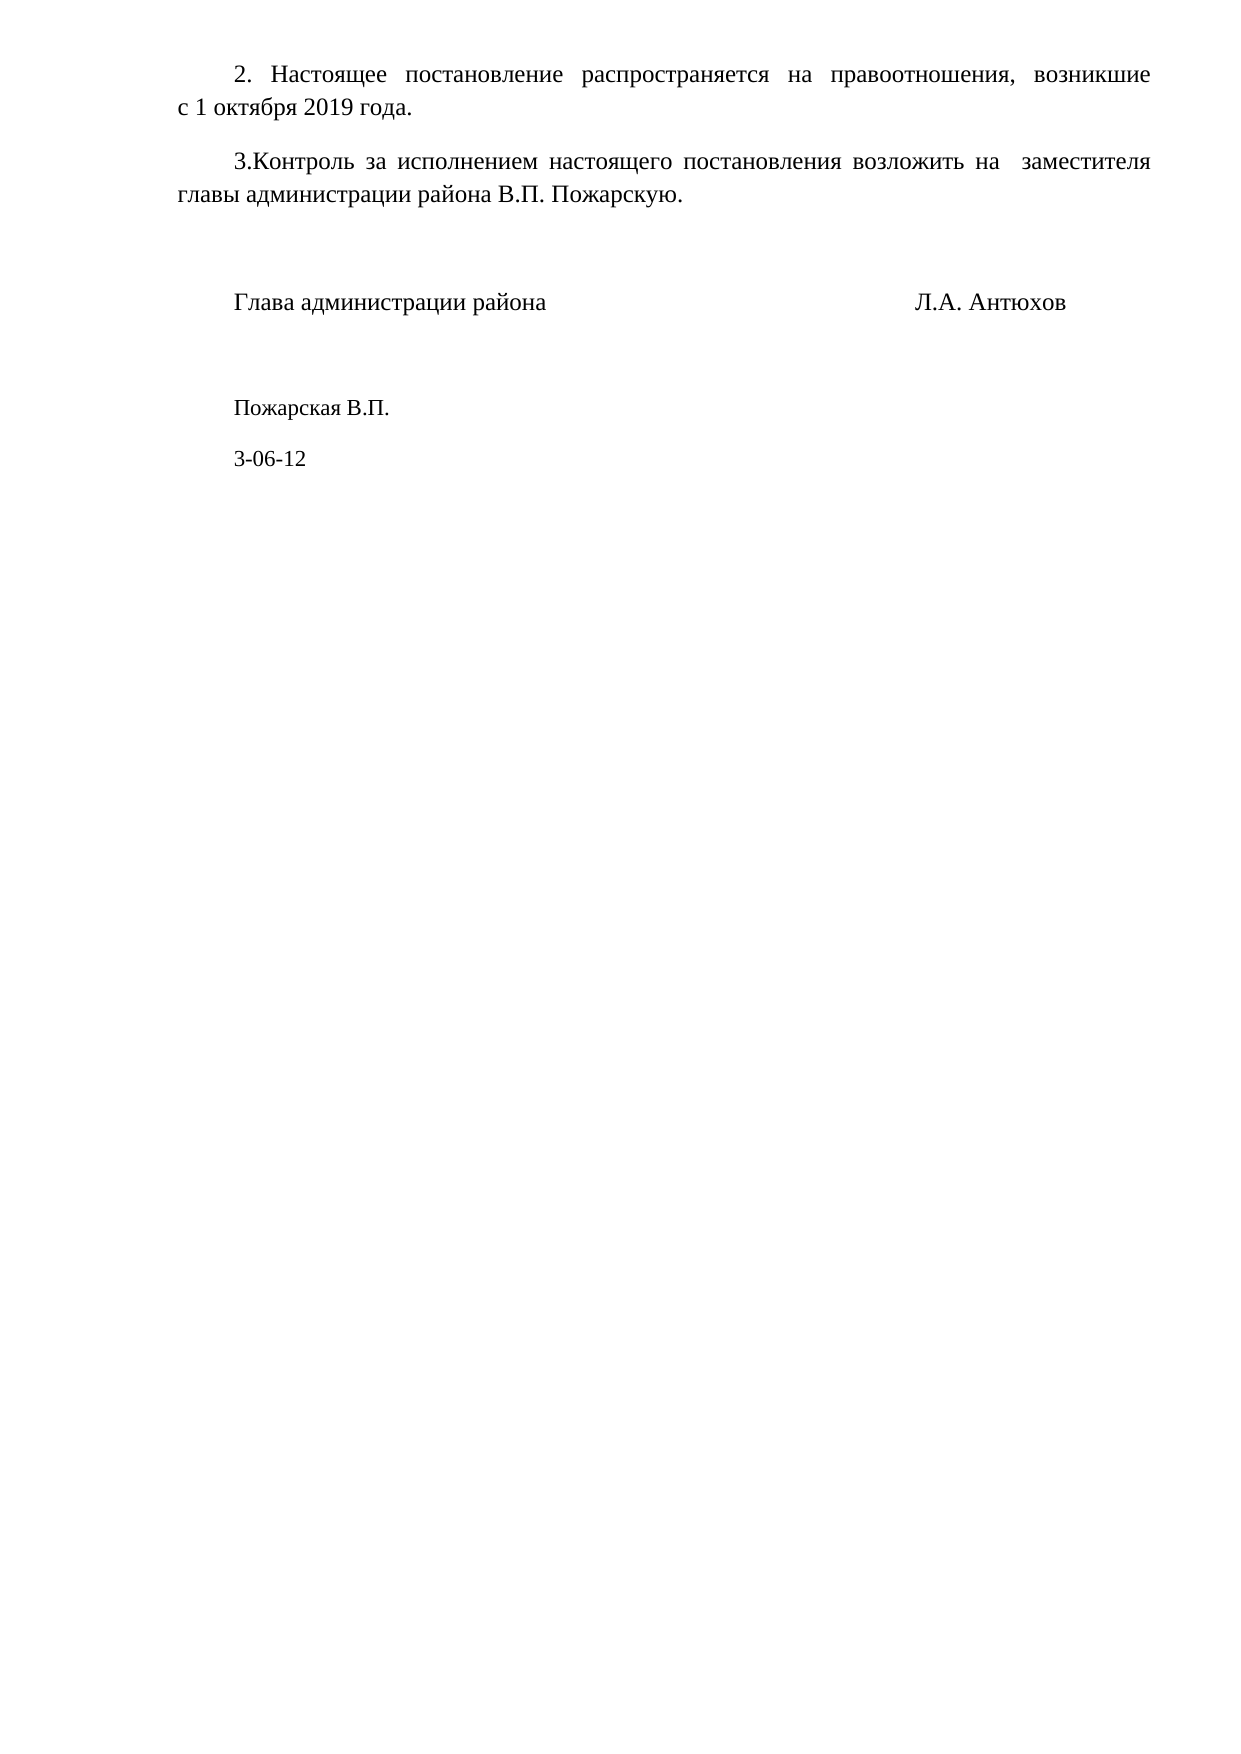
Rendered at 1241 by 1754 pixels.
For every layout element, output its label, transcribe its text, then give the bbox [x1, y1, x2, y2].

text Пожарская В.П. [233, 394, 1152, 421]
text 2. Настоящее постановление распространяется на правоотношения, возникшие с 1 октября 2019 года. [177, 59, 1152, 121]
text 3-06-12 [233, 445, 1152, 472]
text 3.Контроль за исполнением настоящего постановления возложить на заместителя главы администрации района В.П. Пожарскую. [177, 146, 1152, 208]
text Глава администрации района Л.А. Антюхов [233, 287, 1152, 315]
